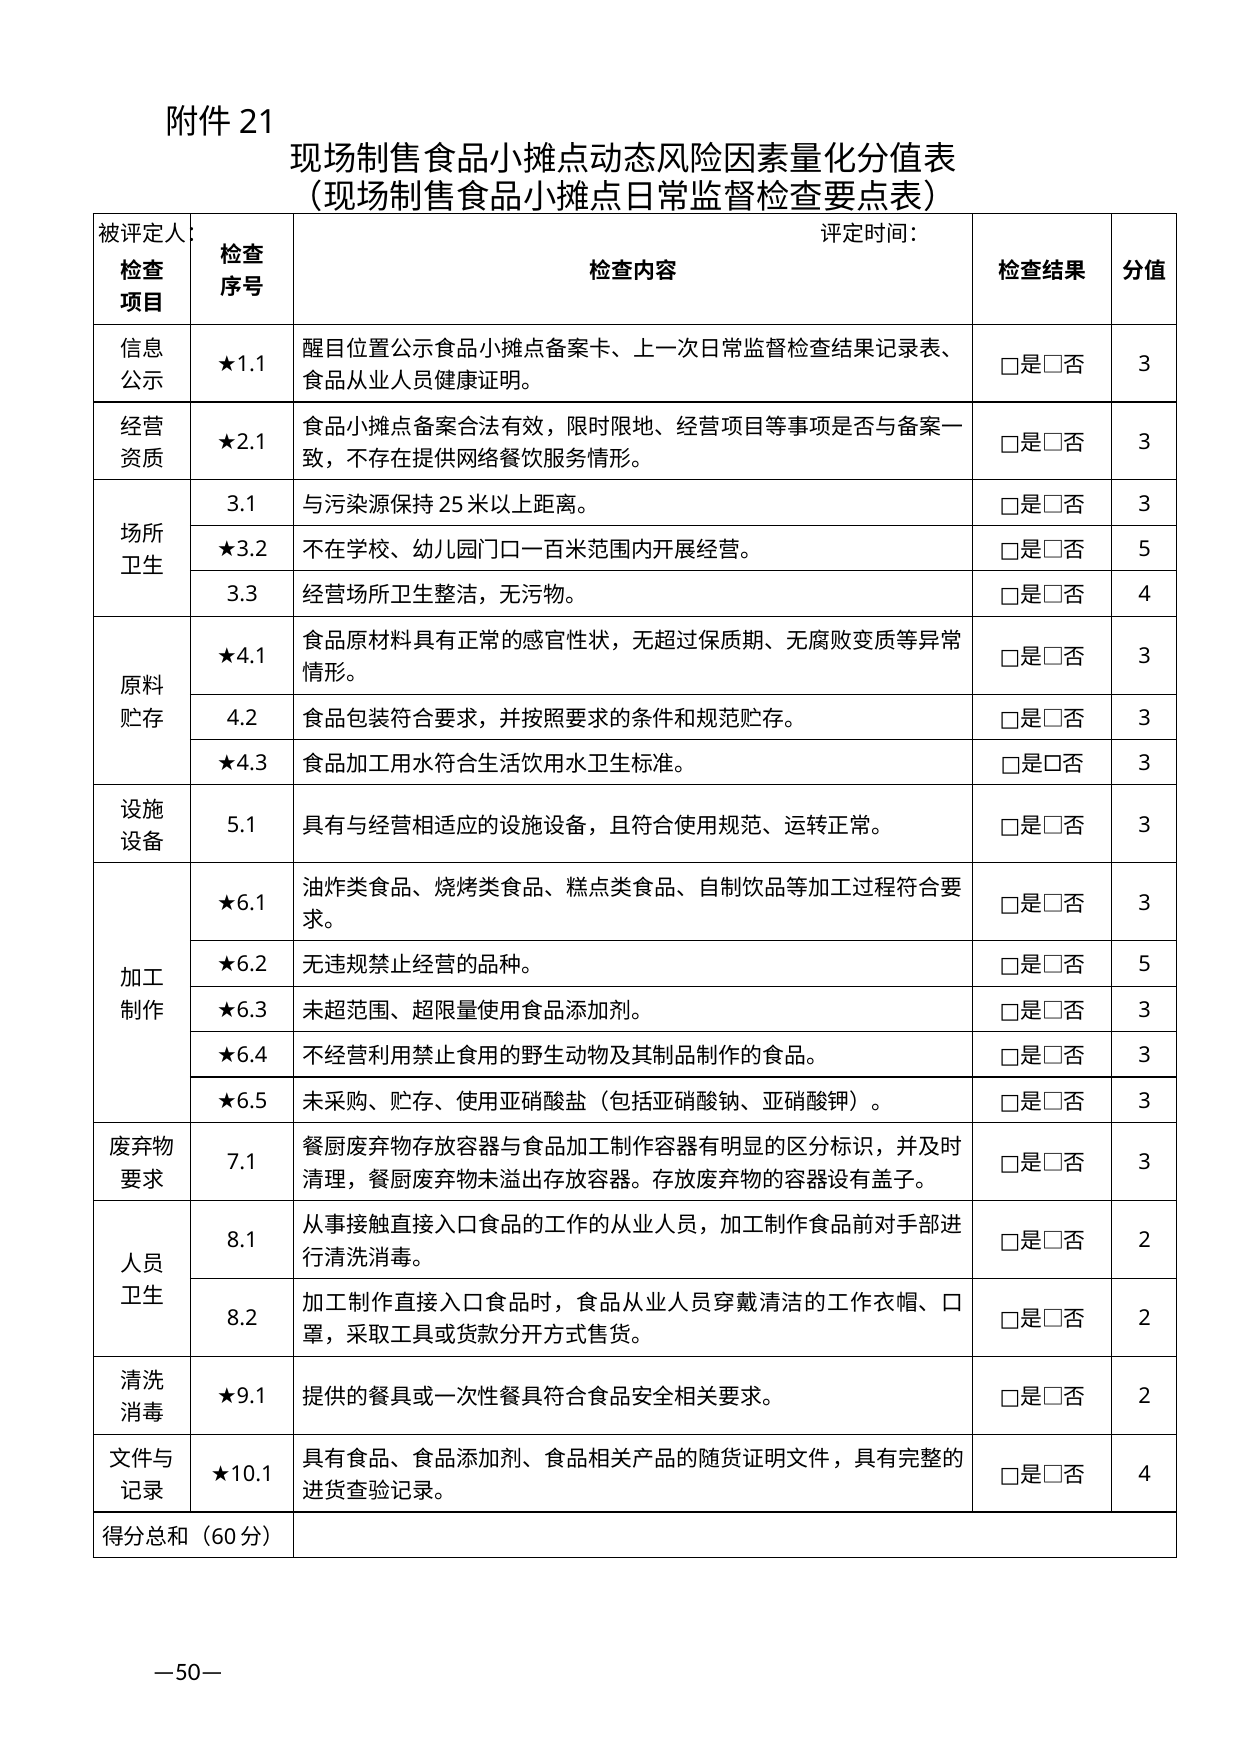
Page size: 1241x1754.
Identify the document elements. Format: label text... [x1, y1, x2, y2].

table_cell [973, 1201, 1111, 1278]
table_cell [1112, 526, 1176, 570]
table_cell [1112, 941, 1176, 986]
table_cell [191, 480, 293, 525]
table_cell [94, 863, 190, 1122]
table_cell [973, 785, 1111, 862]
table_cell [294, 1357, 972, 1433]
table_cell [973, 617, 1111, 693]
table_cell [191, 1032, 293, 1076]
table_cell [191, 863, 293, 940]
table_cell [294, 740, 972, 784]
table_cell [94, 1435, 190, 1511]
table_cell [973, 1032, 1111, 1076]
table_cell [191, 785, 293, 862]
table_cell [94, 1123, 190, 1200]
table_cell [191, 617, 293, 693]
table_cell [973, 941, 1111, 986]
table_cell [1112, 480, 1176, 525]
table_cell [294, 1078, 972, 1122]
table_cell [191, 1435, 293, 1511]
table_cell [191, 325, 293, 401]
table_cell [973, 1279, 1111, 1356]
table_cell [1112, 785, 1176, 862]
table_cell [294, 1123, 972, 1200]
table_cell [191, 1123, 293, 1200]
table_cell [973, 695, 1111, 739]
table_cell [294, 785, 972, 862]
text 附件21 [98, 103, 1147, 141]
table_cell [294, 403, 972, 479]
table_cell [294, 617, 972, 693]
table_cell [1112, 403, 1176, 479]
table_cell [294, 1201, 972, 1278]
text （现场制售食品小摊点日常监督检查要点表） [98, 178, 1147, 216]
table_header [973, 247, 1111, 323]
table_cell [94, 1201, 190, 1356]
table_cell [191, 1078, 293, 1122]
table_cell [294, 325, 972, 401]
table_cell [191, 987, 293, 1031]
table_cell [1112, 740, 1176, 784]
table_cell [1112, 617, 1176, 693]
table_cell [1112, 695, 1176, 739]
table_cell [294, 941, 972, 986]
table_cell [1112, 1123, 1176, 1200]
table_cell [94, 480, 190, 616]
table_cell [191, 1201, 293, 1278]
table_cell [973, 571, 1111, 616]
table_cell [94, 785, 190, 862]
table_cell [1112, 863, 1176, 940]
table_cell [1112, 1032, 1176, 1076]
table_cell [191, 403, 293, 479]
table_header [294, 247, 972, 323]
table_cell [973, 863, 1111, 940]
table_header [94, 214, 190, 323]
text 现场制售食品小摊点动态风险因素量化分值表 [98, 141, 1147, 178]
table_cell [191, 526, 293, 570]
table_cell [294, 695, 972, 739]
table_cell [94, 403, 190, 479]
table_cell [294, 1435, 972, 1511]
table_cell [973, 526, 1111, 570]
text 被评定人： 评定时间： [98, 216, 1147, 247]
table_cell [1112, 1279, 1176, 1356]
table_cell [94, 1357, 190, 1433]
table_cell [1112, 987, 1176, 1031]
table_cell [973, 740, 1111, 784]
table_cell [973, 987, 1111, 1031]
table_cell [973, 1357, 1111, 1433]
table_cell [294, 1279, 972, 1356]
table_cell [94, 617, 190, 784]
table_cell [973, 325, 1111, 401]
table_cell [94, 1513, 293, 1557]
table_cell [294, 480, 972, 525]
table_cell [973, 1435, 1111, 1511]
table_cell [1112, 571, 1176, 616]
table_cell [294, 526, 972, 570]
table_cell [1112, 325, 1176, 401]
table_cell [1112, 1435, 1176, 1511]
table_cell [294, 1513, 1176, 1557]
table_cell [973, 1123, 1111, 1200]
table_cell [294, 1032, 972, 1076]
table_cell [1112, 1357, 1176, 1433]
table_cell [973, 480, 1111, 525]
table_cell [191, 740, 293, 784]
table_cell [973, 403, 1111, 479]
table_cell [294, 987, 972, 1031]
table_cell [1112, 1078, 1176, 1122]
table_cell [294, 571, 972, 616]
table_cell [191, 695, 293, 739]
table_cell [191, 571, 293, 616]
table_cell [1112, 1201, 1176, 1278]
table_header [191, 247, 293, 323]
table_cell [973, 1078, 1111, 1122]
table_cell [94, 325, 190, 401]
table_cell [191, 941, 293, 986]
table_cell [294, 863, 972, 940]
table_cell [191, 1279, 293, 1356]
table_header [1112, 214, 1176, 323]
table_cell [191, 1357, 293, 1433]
